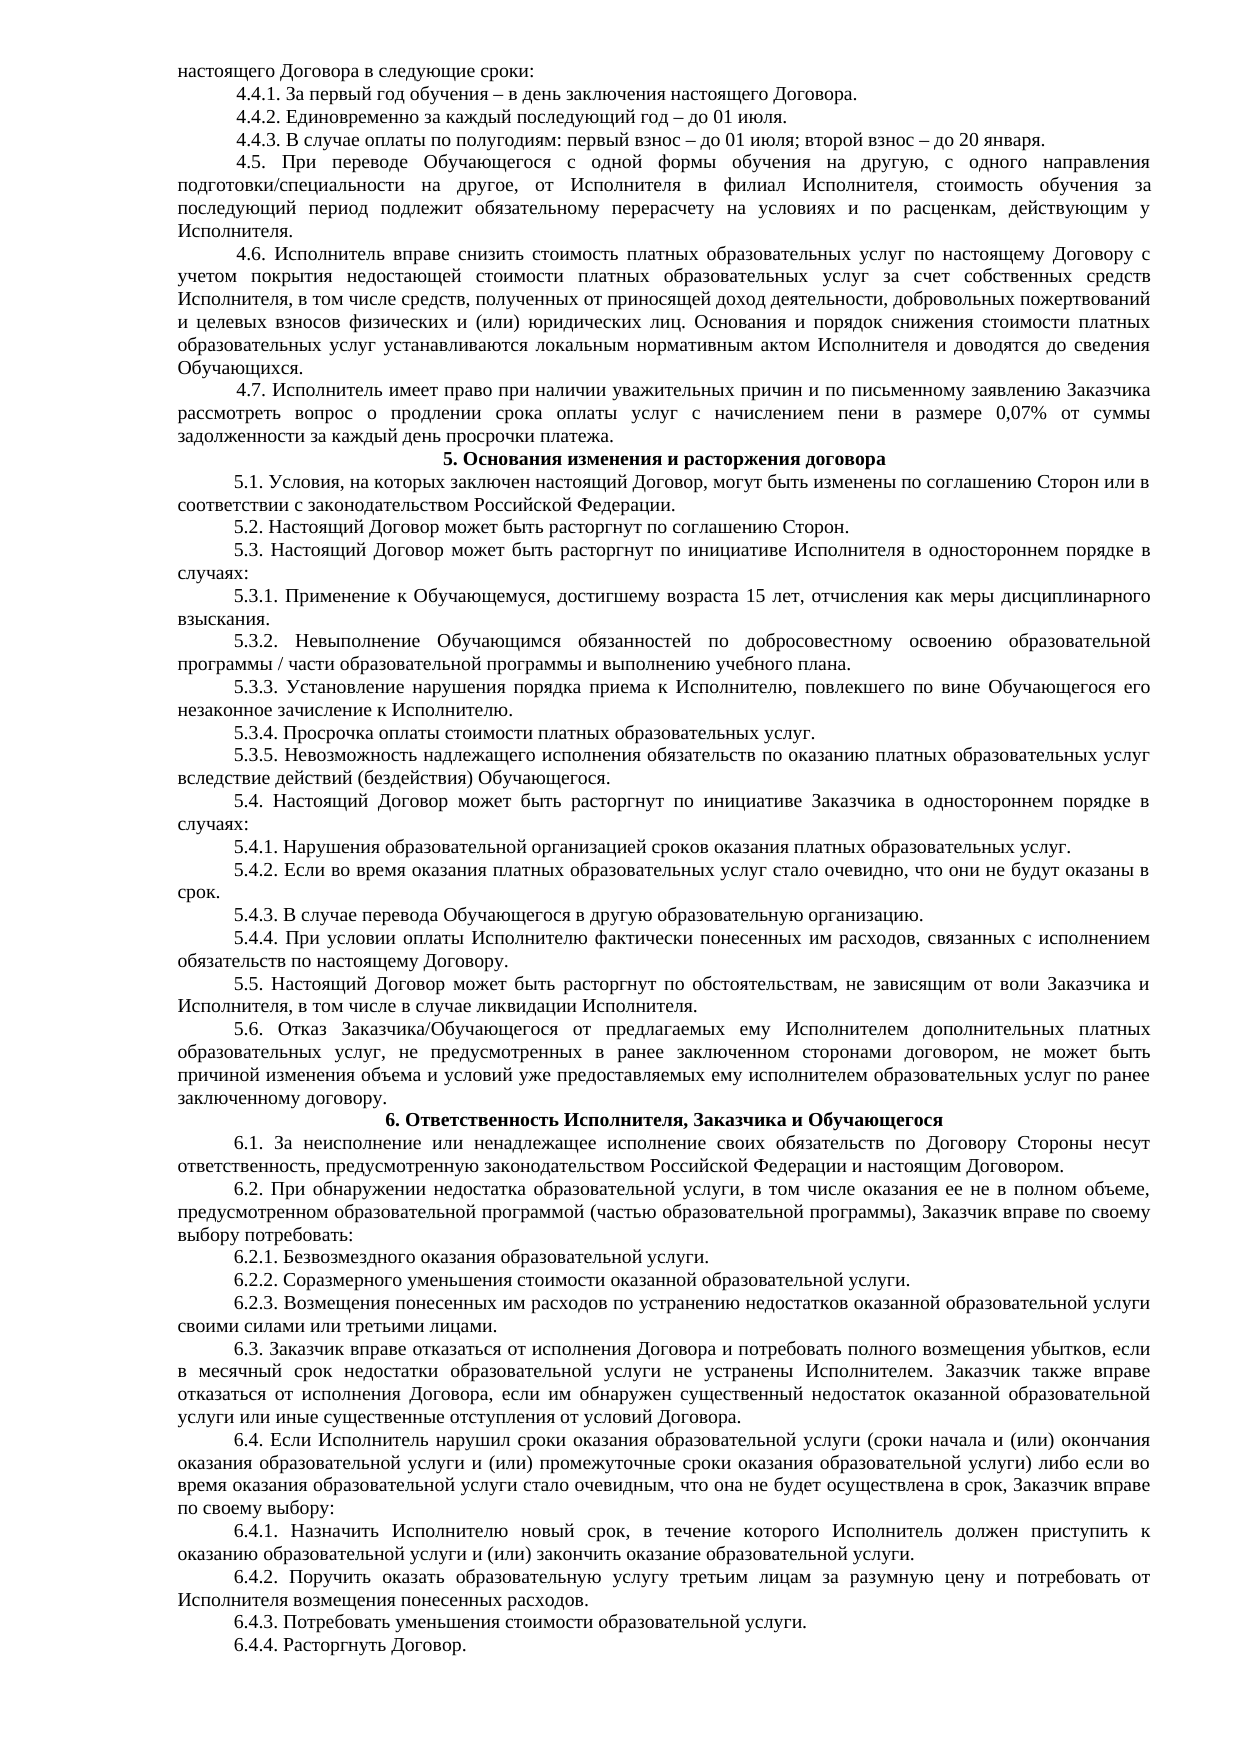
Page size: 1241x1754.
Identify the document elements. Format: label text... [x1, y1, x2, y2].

text 5.5. Настоящий Договор может быть расторгнут по обстоятельствам, не зависящим от воли Заказчика и Исполнителя, в том числе в случае ликвидации Исполнителя. [177, 972, 1152, 1017]
text 6.2.1. Безвозмездного оказания образовательной услуги. [177, 1245, 1152, 1268]
text 5.6. Отказ Заказчика/Обучающегося от предлагаемых ему Исполнителем дополнительных платных образовательных услуг, не предусмотренных в ранее заключенном сторонами договором, не может быть причиной изменения объема и условий уже предоставляемых ему исполнителем образовательных услуг по ранее заключенному договору. [177, 1017, 1152, 1108]
text 6.4.1. Назначить Исполнителю новый срок, в течение которого Исполнитель должен приступить к оказанию образовательной услуги и (или) закончить оказание образовательной услуги. [177, 1519, 1152, 1565]
text 6.3. Заказчик вправе отказаться от исполнения Договора и потребовать полного возмещения убытков, если в месячный срок недостатки образовательной услуги не устранены Исполнителем. Заказчик также вправе отказаться от исполнения Договора, если им обнаружен существенный недостаток оказанной образовательной услуги или иные существенные отступления от условий Договора. [177, 1337, 1152, 1428]
text 5.3.4. Просрочка оплаты стоимости платных образовательных услуг. [177, 721, 1152, 743]
text 6.4.3. Потребовать уменьшения стоимости образовательной услуги. [177, 1610, 1152, 1633]
text 5.4.4. При условии оплаты Исполнителю фактически понесенных им расходов, связанных с исполнением обязательств по настоящему Договору. [177, 926, 1152, 972]
text 4.5. При переводе Обучающегося с одной формы обучения на другую, с одного направления подготовки/специальности на другое, от Исполнителя в филиал Исполнителя, стоимость обучения за последующий период подлежит обязательному перерасчету на условиях и по расценкам, действующим у Исполнителя. [177, 150, 1152, 242]
text 4.6. Исполнитель вправе снизить стоимость платных образовательных услуг по настоящему Договору с учетом покрытия недостающей стоимости платных образовательных услуг за счет собственных средств Исполнителя, в том числе средств, полученных от приносящей доход деятельности, добровольных пожертвований и целевых взносов физических и (или) юридических лиц. Основания и порядок снижения стоимости платных образовательных услуг устанавливаются локальным нормативным актом Исполнителя и доводятся до сведения Обучающихся. [177, 242, 1152, 378]
text 5.2. Настоящий Договор может быть расторгнут по соглашению Сторон. [177, 515, 1152, 538]
text 6. Ответственность Исполнителя, Заказчика и Обучающегося [177, 1108, 1152, 1131]
text 4.4.1. За первый год обучения – в день заключения настоящего Договора. [177, 82, 1152, 105]
text 4.4.3. В случае оплаты по полугодиям: первый взнос – до 01 июля; второй взнос – до 20 января. [177, 127, 1152, 150]
text 6.2.2. Соразмерного уменьшения стоимости оказанной образовательной услуги. [177, 1268, 1152, 1291]
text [177, 59, 1152, 82]
text 5.3. Настоящий Договор может быть расторгнут по инициативе Исполнителя в одностороннем порядке в случаях: [177, 538, 1152, 584]
text 5.3.5. Невозможность надлежащего исполнения обязательств по оказанию платных образовательных услуг вследствие действий (бездействия) Обучающегося. [177, 743, 1152, 789]
text 5.3.3. Установление нарушения порядка приема к Исполнителю, повлекшего по вине Обучающегося его незаконное зачисление к Исполнителю. [177, 675, 1152, 721]
text 6.4. Если Исполнитель нарушил сроки оказания образовательной услуги (сроки начала и (или) окончания оказания образовательной услуги и (или) промежуточные сроки оказания образовательной услуги) либо если во время оказания образовательной услуги стало очевидным, что она не будет осуществлена в срок, Заказчик вправе по своему выбору: [177, 1428, 1152, 1519]
text 5.4. Настоящий Договор может быть расторгнут по инициативе Заказчика в одностороннем порядке в случаях: [177, 789, 1152, 835]
text 5.4.1. Нарушения образовательной организацией сроков оказания платных образовательных услуг. [177, 835, 1152, 857]
text 5.1. Условия, на которых заключен настоящий Договор, могут быть изменены по соглашению Сторон или в соответствии с законодательством Российской Федерации. [177, 470, 1152, 515]
text 5. Основания изменения и расторжения договора [177, 447, 1152, 470]
text 5.3.1. Применение к Обучающемуся, достигшему возраста 15 лет, отчисления как меры дисциплинарного взыскания. [177, 584, 1152, 629]
text 6.2.3. Возмещения понесенных им расходов по устранению недостатков оказанной образовательной услуги своими силами или третьими лицами. [177, 1291, 1152, 1337]
text 6.2. При обнаружении недостатка образовательной услуги, в том числе оказания ее не в полном объеме, предусмотренном образовательной программой (частью образовательной программы), Заказчик вправе по своему выбору потребовать: [177, 1177, 1152, 1245]
text 6.1. За неисполнение или ненадлежащее исполнение своих обязательств по Договору Стороны несут ответственность, предусмотренную законодательством Российской Федерации и настоящим Договором. [177, 1131, 1152, 1177]
text 5.4.2. Если во время оказания платных образовательных услуг стало очевидно, что они не будут оказаны в срок. [177, 857, 1152, 903]
text 6.4.4. Расторгнуть Договор. [177, 1633, 1152, 1656]
text 6.4.2. Поручить оказать образовательную услугу третьим лицам за разумную цену и потребовать от Исполнителя возмещения понесенных расходов. [177, 1565, 1152, 1610]
text 5.3.2. Невыполнение Обучающимся обязанностей по добросовестному освоению образовательной программы / части образовательной программы и выполнению учебного плана. [177, 629, 1152, 675]
text 4.7. Исполнитель имеет право при наличии уважительных причин и по письменному заявлению Заказчика рассмотреть вопрос о продлении срока оплаты услуг с начислением пени в размере 0,07% от суммы задолженности за каждый день просрочки платежа. [177, 378, 1152, 447]
text 5.4.3. В случае перевода Обучающегося в другую образовательную организацию. [177, 903, 1152, 926]
text 4.4.2. Единовременно за каждый последующий год – до 01 июля. [177, 105, 1152, 127]
